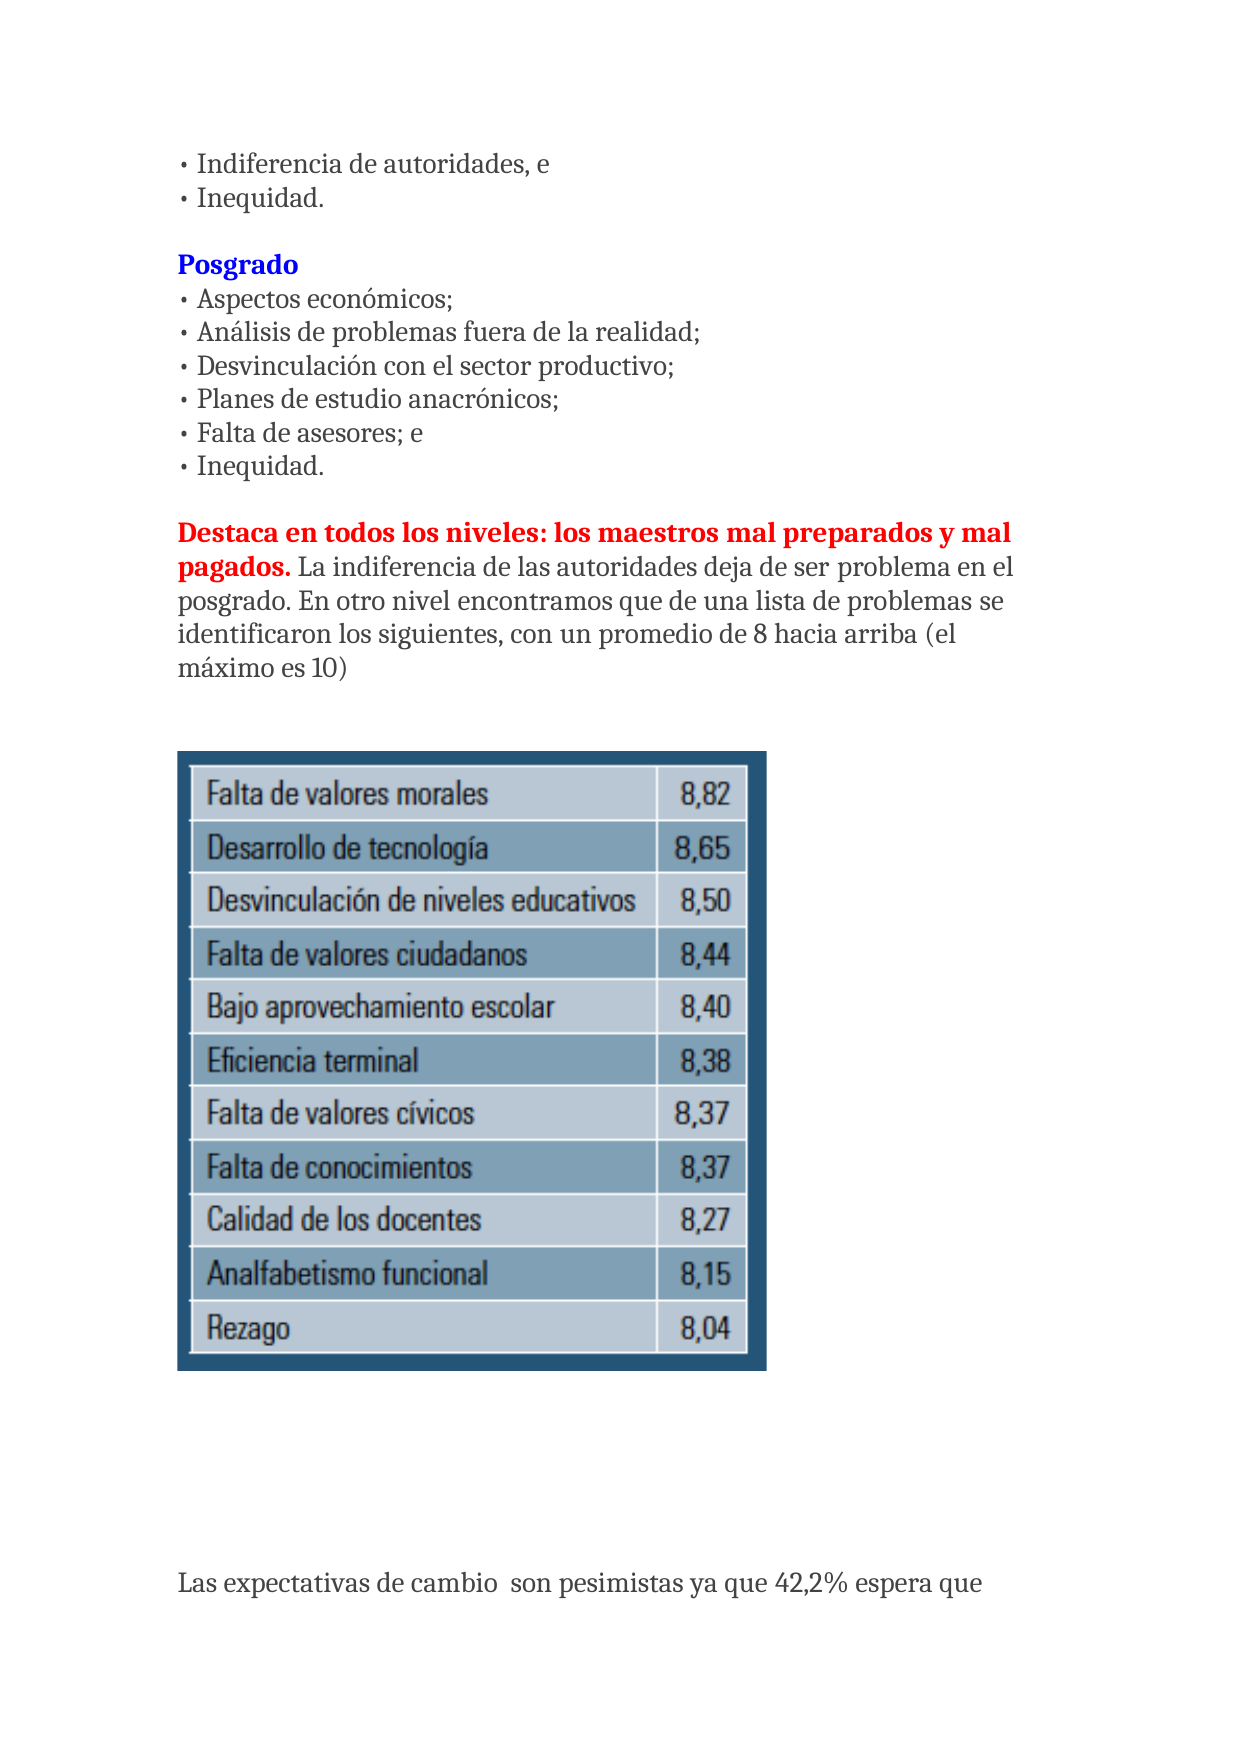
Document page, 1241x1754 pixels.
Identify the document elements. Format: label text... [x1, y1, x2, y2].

picture [177, 751, 767, 1371]
text • Inequidad. [177, 449, 1063, 483]
text Posgrado [177, 248, 1063, 282]
text • Indiferencia de autoridades, e [177, 148, 1063, 181]
text • Aspectos económicos; [177, 282, 1063, 315]
text • Inequidad. [177, 181, 1063, 215]
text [177, 349, 1063, 382]
text Destaca en todos los niveles: los maestros mal preparados y mal pagados. La indiferencia de las autoridades deja de ser problema en el posgrado. En otro nivel encontramos que de una lista de problemas se identificaron los siguientes, con un promedio de 8 hacia arriba (el máximo es 10) [177, 517, 1063, 684]
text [177, 1567, 1063, 1600]
text • Análisis de problemas fuera de la realidad; [177, 315, 1063, 349]
text • Planes de estudio anacrónicos; [177, 382, 1063, 416]
text • Falta de asesores; e [177, 416, 1063, 449]
